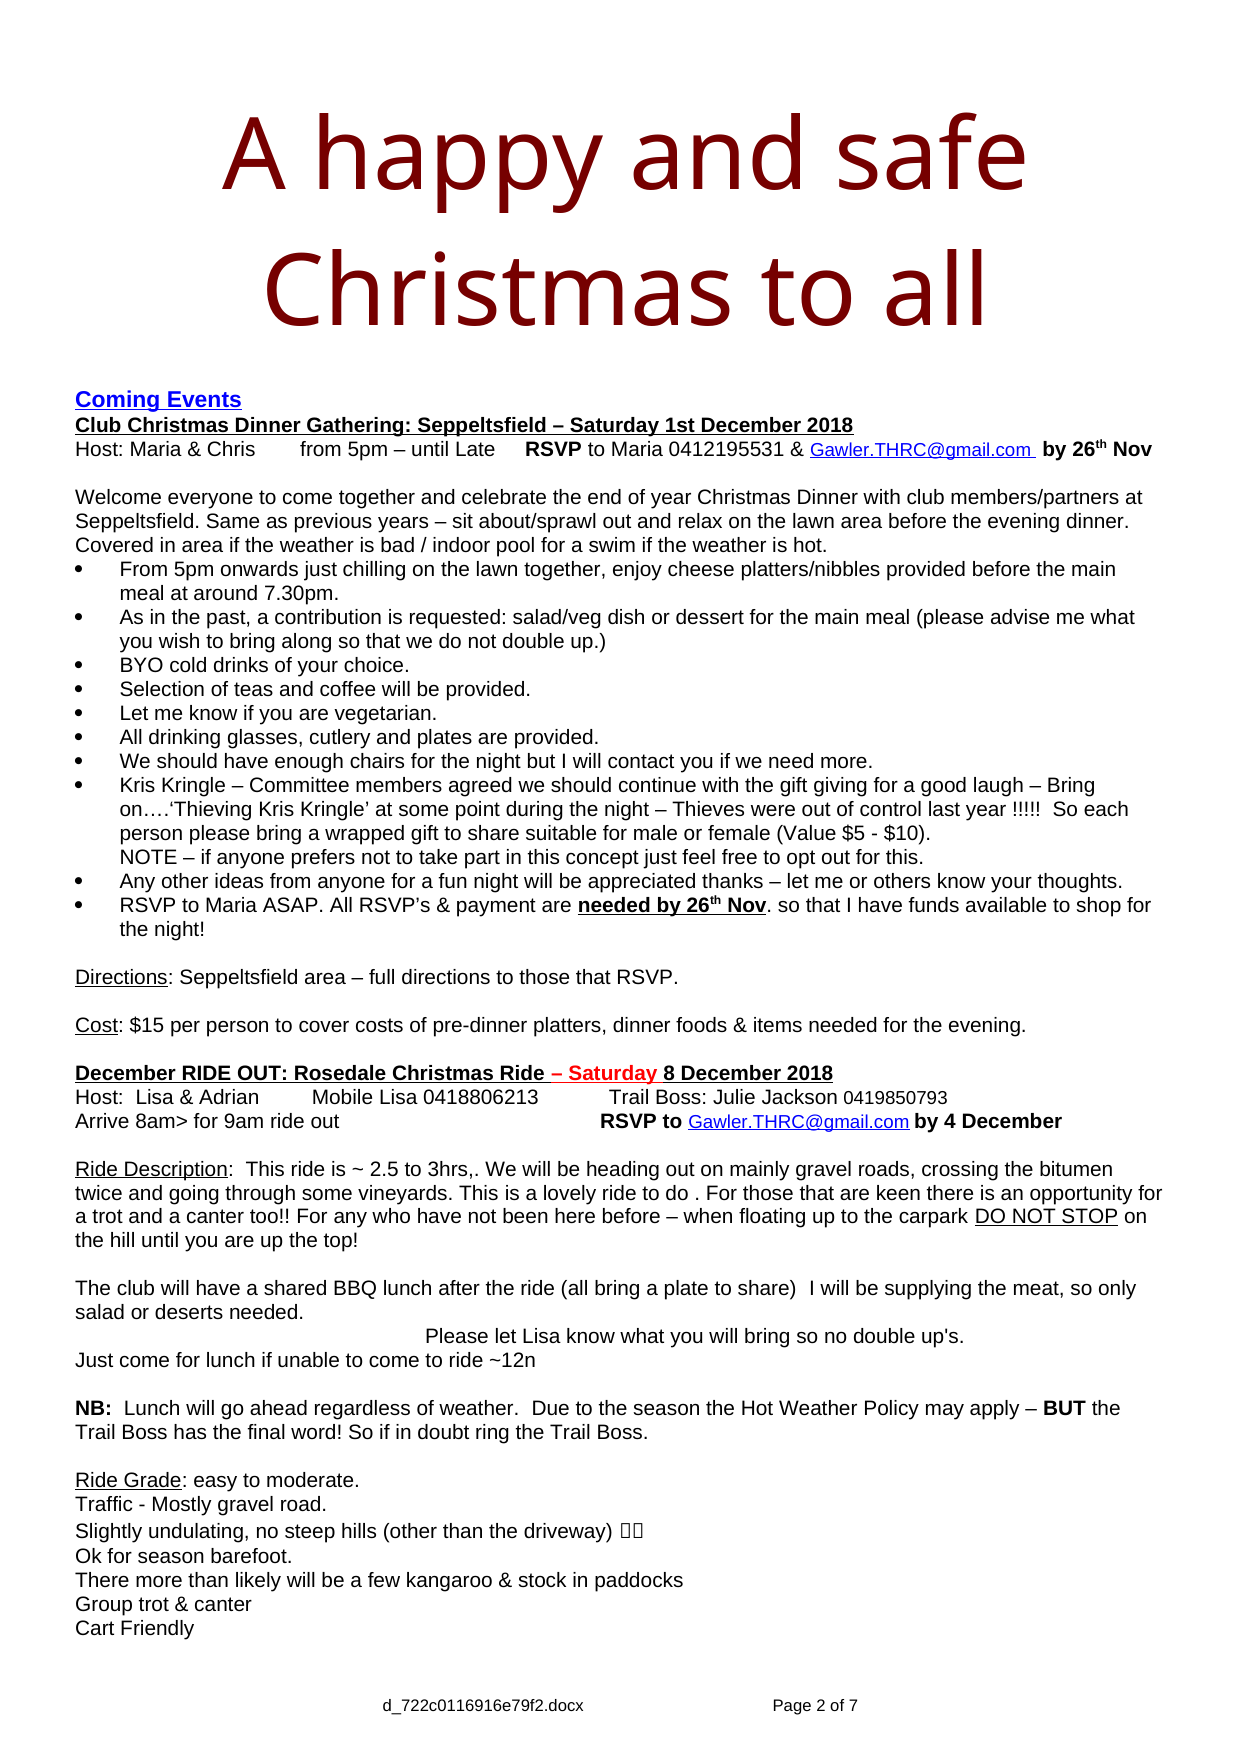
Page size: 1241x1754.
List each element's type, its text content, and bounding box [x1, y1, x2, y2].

text December RIDE OUT: Rosedale Christmas Ride – Saturday 8 December 2018 [75, 1061, 1165, 1084]
text Ride Description: This ride is ~ 2.5 to 3hrs,. We will be heading out on mainly gravel roads, crossing the bitumen twice and going through some vineyards. This is a lovely ride to do . For those that are keen there is an opportunity for a trot and a canter too!! For any who have not been here before – when floating up to the carpark DO NOT STOP on the hill until you are up the top! [75, 1156, 1165, 1252]
text Ok for season barefoot. [75, 1544, 1165, 1568]
list As in the past, a contribution is requested: salad/veg dish or dessert for the main meal (please advise me what you wish to bring along so that we do not double up.) [75, 604, 1165, 652]
text Please let Lisa know what you will bring so no double up's. [75, 1324, 1165, 1348]
list Any other ideas from anyone for a fun night will be appreciated thanks – let me or others know your thoughts. [75, 869, 1165, 893]
text Just come for lunch if unable to come to ride ~12n [75, 1348, 1165, 1372]
text Coming Events [75, 386, 1165, 413]
list BYO cold drinks of your choice. [75, 652, 1165, 677]
text Host: Lisa & Adrian Mobile Lisa 0418806213 Trail Boss: Julie Jackson 0419850793 [75, 1084, 1165, 1108]
list Let me know if you are vegetarian. [75, 701, 1165, 725]
list Kris Kringle – Committee members agreed we should continue with the gift giving for a good laugh – Bring on….‘Thieving Kris Kringle’ at some point during the night – Thieves were out of control last year !!!!! So each person please bring a wrapped gift to share suitable for male or female (Value $5 - $10). NOTE – if anyone prefers not to take part in this concept just feel free to opt out for this. [75, 773, 1165, 869]
text Arrive 8am> for 9am ride out RSVP to Gawler.THRC@gmail.com by 4 December [75, 1108, 1165, 1132]
list RSVP to Maria ASAP. All RSVP’s & payment are needed by 26th Nov. so that I have funds available to shop for the night! [75, 893, 1165, 941]
text Cost: $15 per person to cover costs of pre-dinner platters, dinner foods & items needed for the evening. [75, 1013, 1165, 1037]
list All drinking glasses, cutlery and plates are provided. [75, 725, 1165, 749]
text The club will have a shared BBQ lunch after the ride (all bring a plate to share) I will be supplying the meat, so only salad or deserts needed. [75, 1276, 1165, 1324]
list We should have enough chairs for the night but I will contact you if we need more. [75, 749, 1165, 773]
text Cart Friendly [75, 1616, 1165, 1640]
list From 5pm onwards just chilling on the lawn together, enjoy cheese platters/nibbles provided before the main meal at around 7.30pm. [75, 556, 1165, 604]
text Host: Maria & Chris from 5pm – until Late RSVP to Maria 0412195531 & Gawler.THRC@gmail.com by 26th Nov [75, 437, 1165, 461]
text Welcome everyone to come together and celebrate the end of year Christmas Dinner with club members/partners at Seppeltsfield. Same as previous years – sit about/sprawl out and relax on the lawn area before the evening dinner. [75, 484, 1165, 532]
list Selection of teas and coffee will be provided. [75, 677, 1165, 701]
text NB: Lunch will go ahead regardless of weather. Due to the season the Hot Weather Policy may apply – BUT the Trail Boss has the final word! So if in doubt ring the Trail Boss. [75, 1396, 1165, 1444]
text Traffic - Mostly gravel road. [75, 1492, 1165, 1516]
text There more than likely will be a few kangaroo & stock in paddocks [75, 1568, 1165, 1592]
list Covered in area if the weather is bad / indoor pool for a swim if the weather is hot. [75, 532, 1165, 556]
text Club Christmas Dinner Gathering: Seppeltsfield – Saturday 1st December 2018 [75, 413, 1165, 437]
text Slightly undulating, no steep hills (other than the driveway)  [75, 1516, 1165, 1544]
text Group trot & canter [75, 1592, 1165, 1616]
text Directions: Seppeltsfield area – full directions to those that RSVP. [75, 965, 1165, 989]
text Ride Grade: easy to moderate. [75, 1468, 1165, 1492]
